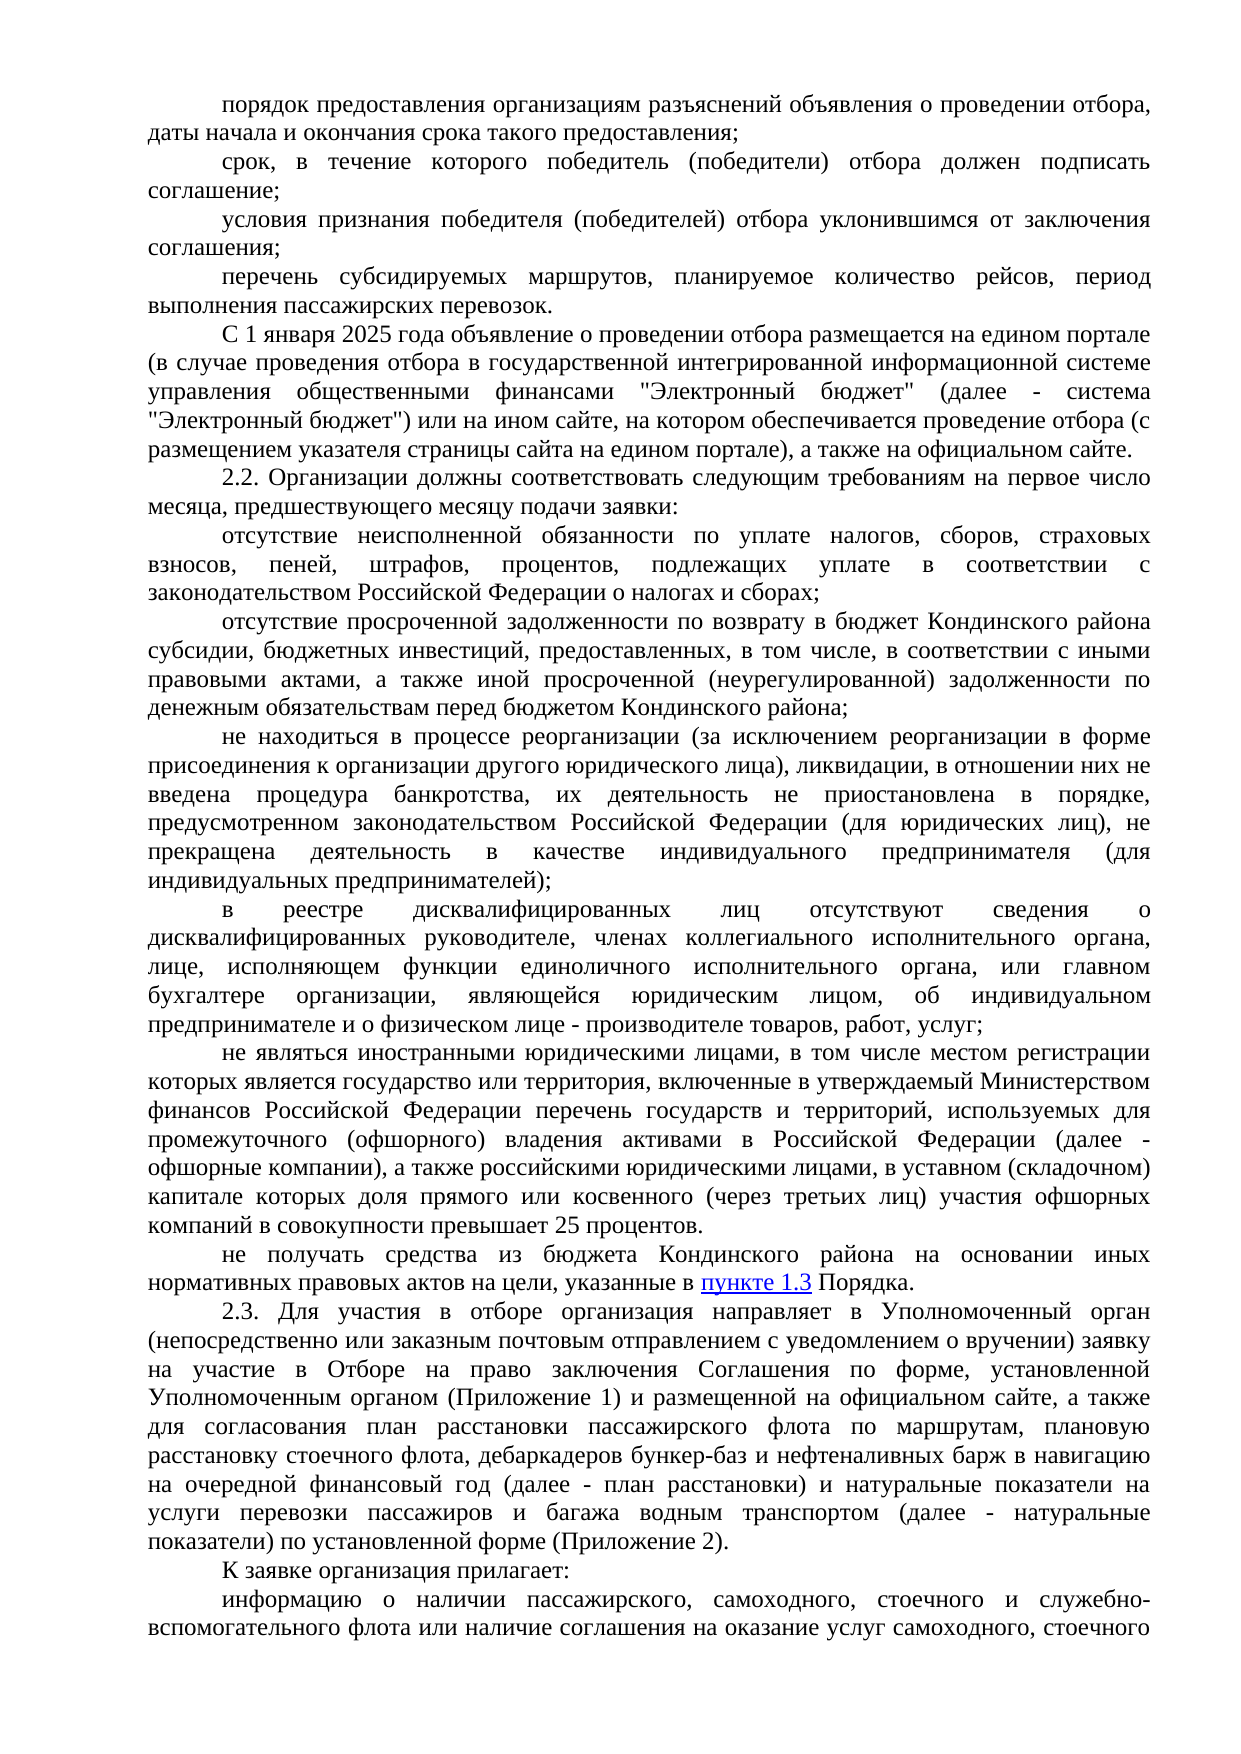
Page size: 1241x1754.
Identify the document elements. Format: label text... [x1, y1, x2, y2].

text перечень субсидируемых маршрутов, планируемое количество рейсов, период выполнения пассажирских перевозок. [148, 261, 1152, 319]
text 2.3. Для участия в отборе организация направляет в Уполномоченный орган (непосредственно или заказным почтовым отправлением с уведомлением о вручении) заявку на участие в Отборе на право заключения Соглашения по форме, установленной Уполномоченным органом (Приложение 1) и размещенной на официальном сайте, а также для согласования план расстановки пассажирского флота по маршрутам, плановую расстановку стоечного флота, дебаркадеров бункер-баз и нефтеналивных барж в навигацию на очередной финансовый год (далее - план расстановки) и натуральные показатели на услуги перевозки пассажиров и багажа водным транспортом (далее - натуральные показатели) по установленной форме (Приложение 2). [148, 1296, 1152, 1555]
text срок, в течение которого победитель (победители) отбора должен подписать соглашение; [148, 146, 1152, 204]
text 2.2. Организации должны соответствовать следующим требованиям на первое число месяца, предшествующего месяцу подачи заявки: [148, 462, 1152, 520]
text отсутствие просроченной задолженности по возврату в бюджет Кондинского района субсидии, бюджетных инвестиций, предоставленных, в том числе, в соответствии с иными правовыми актами, а также иной просроченной (неурегулированной) задолженности по денежным обязательствам перед бюджетом Кондинского района; [148, 606, 1152, 721]
text К заявке организация прилагает: [148, 1555, 1152, 1584]
text не получать средства из бюджета Кондинского района на основании иных нормативных правовых актов на цели, указанные в пункте 1.3 Порядка. [148, 1239, 1152, 1296]
text отсутствие неисполненной обязанности по уплате налогов, сборов, страховых взносов, пеней, штрафов, процентов, подлежащих уплате в соответствии с законодательством Российской Федерации о налогах и сборах; [148, 520, 1152, 606]
text порядок предоставления организациям разъяснений объявления о проведении отбора, даты начала и окончания срока такого предоставления; [148, 89, 1152, 146]
text С 1 января 2025 года объявление о проведении отбора размещается на едином портале (в случае проведения отбора в государственной интегрированной информационной системе управления общественными финансами "Электронный бюджет" (далее - система "Электронный бюджет") или на ином сайте, на котором обеспечивается проведение отбора (с размещением указателя страницы сайта на едином портале), а также на официальном сайте. [148, 319, 1152, 462]
text в реестре дисквалифицированных лиц отсутствуют сведения о дисквалифицированных руководителе, членах коллегиального исполнительного органа, лице, исполняющем функции единоличного исполнительного органа, или главном бухгалтере организации, являющейся юридическим лицом, об индивидуальном предпринимателе и о физическом лице - производителе товаров, работ, услуг; [148, 894, 1152, 1037]
text не находиться в процессе реорганизации (за исключением реорганизации в форме присоединения к организации другого юридического лица), ликвидации, в отношении них не введена процедура банкротства, их деятельность не приостановлена в порядке, предусмотренном законодательством Российской Федерации (для юридических лиц), не прекращена деятельность в качестве индивидуального предпринимателя (для индивидуальных предпринимателей); [148, 721, 1152, 894]
text не являться иностранными юридическими лицами, в том числе местом регистрации которых является государство или территория, включенные в утверждаемый Министерством финансов Российской Федерации перечень государств и территорий, используемых для промежуточного (офшорного) владения активами в Российской Федерации (далее - офшорные компании), а также российскими юридическими лицами, в уставном (складочном) капитале которых доля прямого или косвенного (через третьих лиц) участия офшорных компаний в совокупности превышает 25 процентов. [148, 1037, 1152, 1239]
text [148, 1584, 1152, 1641]
text условия признания победителя (победителей) отбора уклонившимся от заключения соглашения; [148, 204, 1152, 261]
